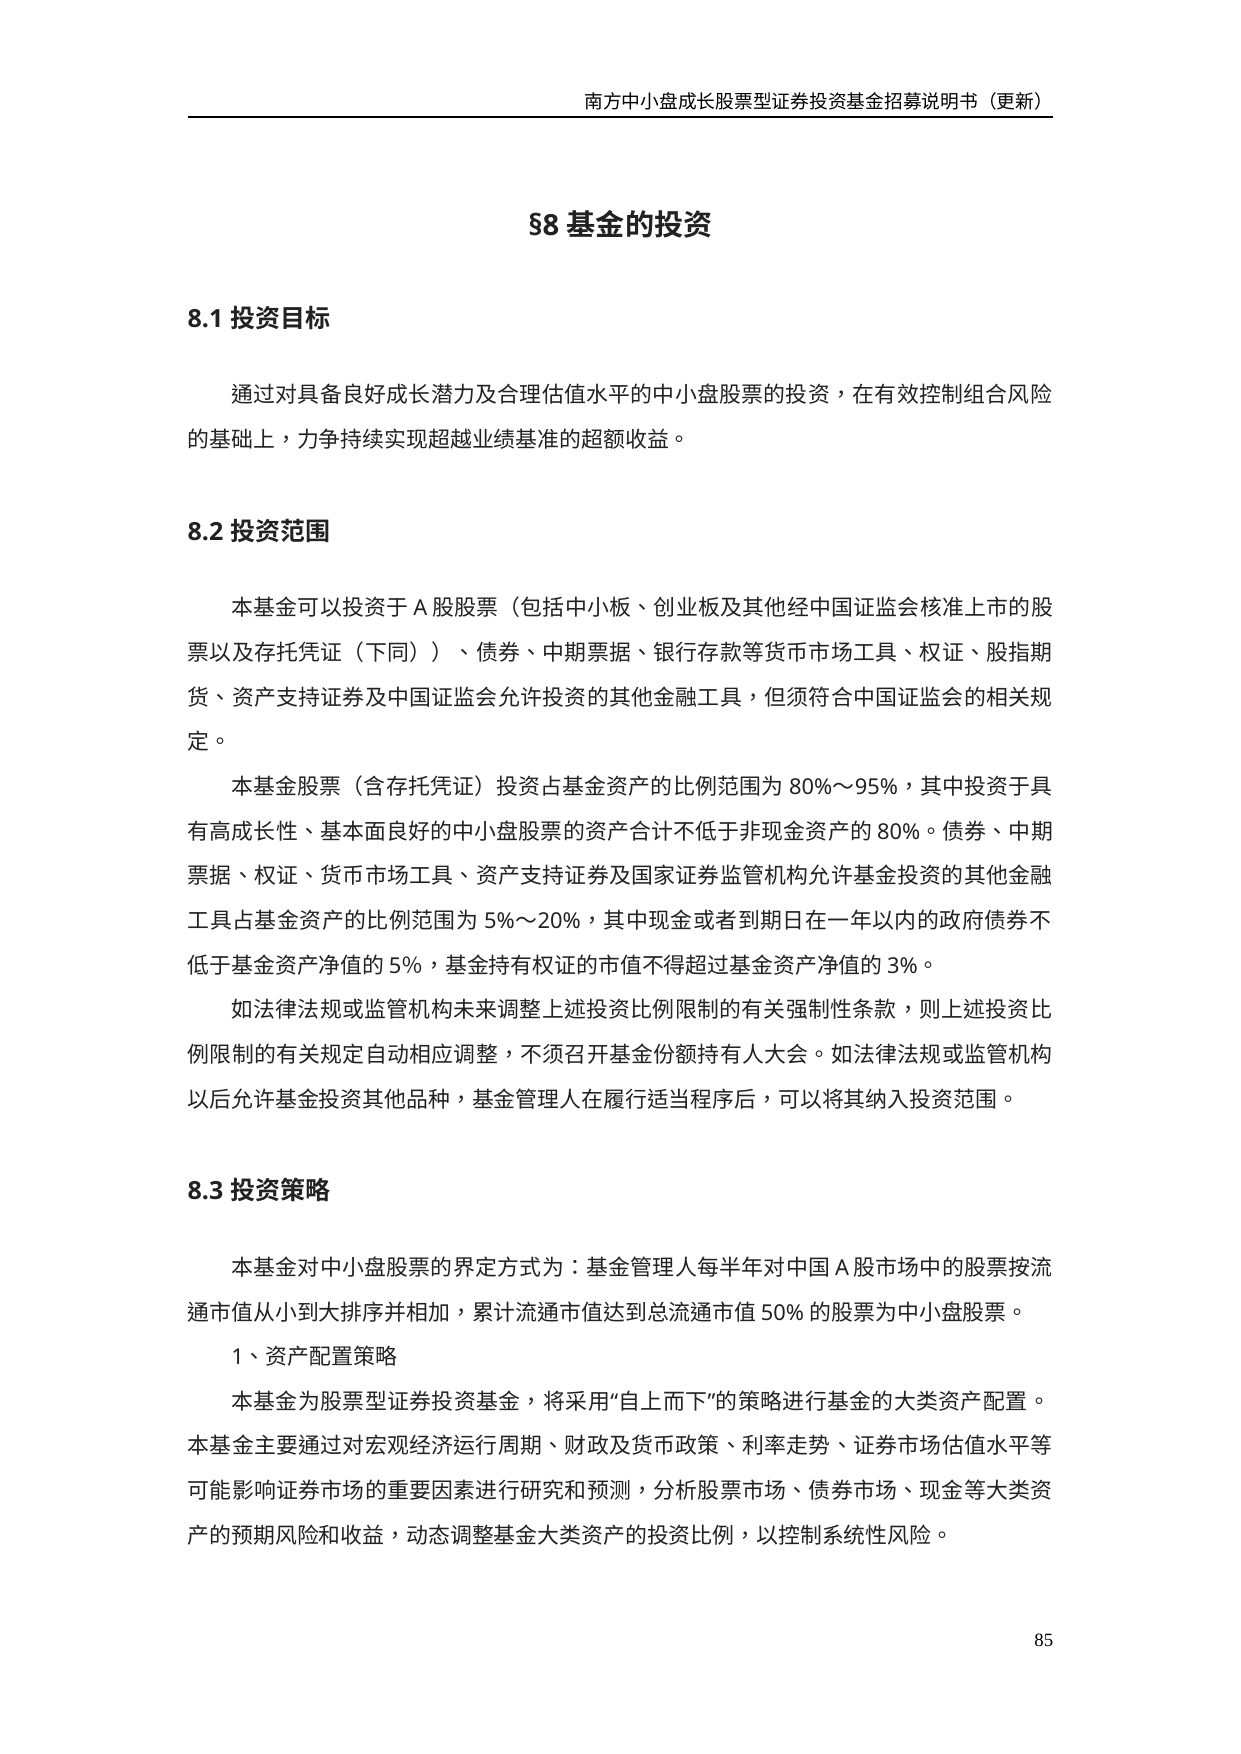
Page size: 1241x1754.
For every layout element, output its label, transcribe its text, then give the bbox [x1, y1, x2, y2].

text 如法律法规或监管机构未来调整上述投资比例限制的有关强制性条款，则上述投资比例限制的有关规定自动相应调整，不须召开基金份额持有人大会。如法律法规或监管机构以后允许基金投资其他品种，基金管理人在履行适当程序后，可以将其纳入投资范围。 [187, 994, 1053, 1113]
text 本基金为股票型证券投资基金，将采用“自上而下”的策略进行基金的大类资产配置。本基金主要通过对宏观经济运行周期、财政及货币政策、利率走势、证券市场估值水平等可能影响证券市场的重要因素进行研究和预测，分析股票市场、债券市场、现金等大类资产的预期风险和收益，动态调整基金大类资产的投资比例，以控制系统性风险。 [187, 1386, 1053, 1550]
text 8.1 投资目标 [187, 285, 1053, 350]
text 本基金对中小盘股票的界定方式为：基金管理人每半年对中国A股市场中的股票按流通市值从小到大排序并相加，累计流通市值达到总流通市值50% 的股票为中小盘股票。 [187, 1252, 1053, 1326]
text 本基金可以投资于A股股票（包括中小板、创业板及其他经中国证监会核准上市的股票以及存托凭证（下同））、债券、中期票据、银行存款等货币市场工具、权证、股指期货、资产支持证券及中国证监会允许投资的其他金融工具，但须符合中国证监会的相关规定。 [187, 592, 1053, 756]
text 8.2 投资范围 [187, 498, 1053, 563]
text 通过对具备良好成长潜力及合理估值水平的中小盘股票的投资，在有效控制组合风险的基础上，力争持续实现超越业绩基准的超额收益。 [187, 379, 1053, 454]
text 1、资产配置策略 [187, 1341, 1053, 1371]
text §8 基金的投资 [187, 191, 1053, 256]
text 8.3 投资策略 [187, 1158, 1053, 1223]
text 本基金股票（含存托凭证）投资占基金资产的比例范围为80%～95%，其中投资于具有高成长性、基本面良好的中小盘股票的资产合计不低于非现金资产的80%。债券、中期票据、权证、货币市场工具、资产支持证券及国家证券监管机构允许基金投资的其他金融工具占基金资产的比例范围为5%～20%，其中现金或者到期日在一年以内的政府债券不低于基金资产净值的5％，基金持有权证的市值不得超过基金资产净值的3%。 [187, 771, 1053, 979]
